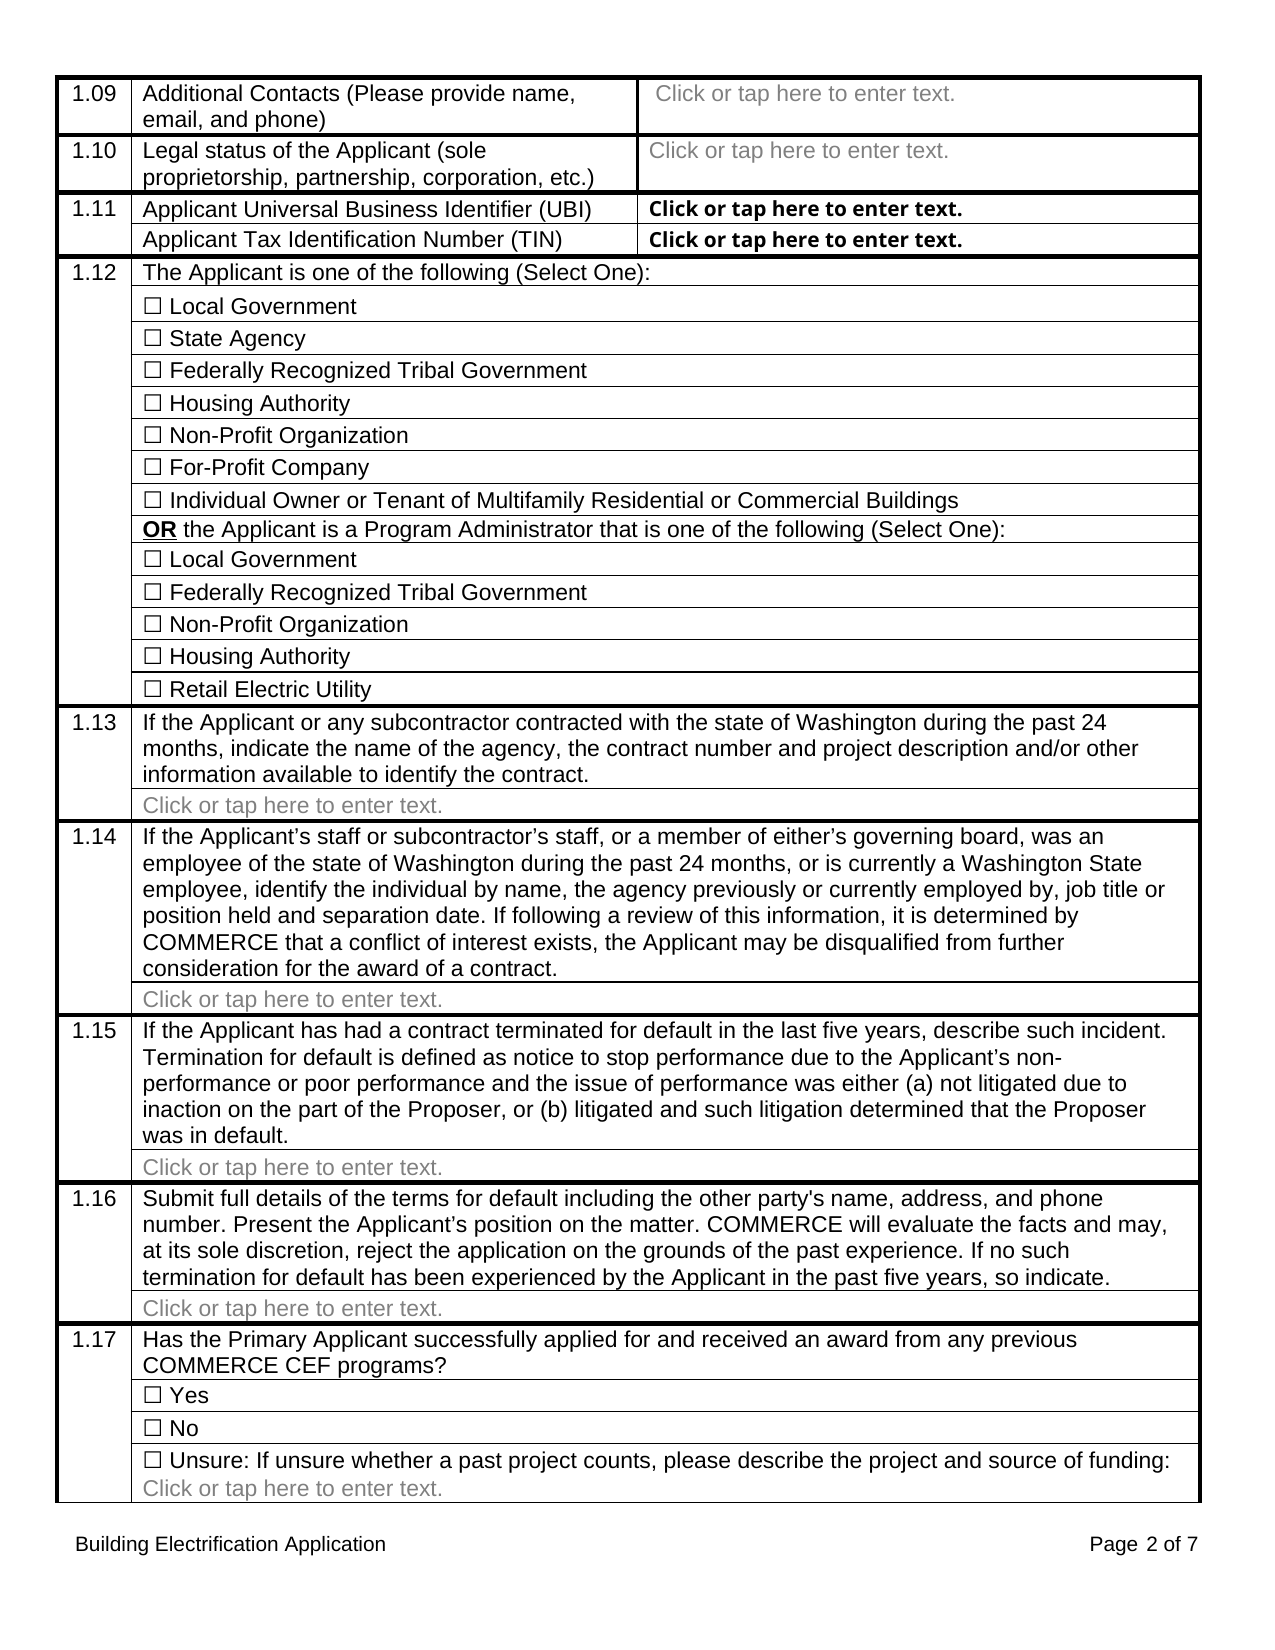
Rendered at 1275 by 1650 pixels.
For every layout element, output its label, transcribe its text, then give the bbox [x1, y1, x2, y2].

table_cell 1.09 [59, 80, 131, 132]
table_cell State Agency [132, 322, 1198, 353]
table_cell Submit full details of the terms for default including the other party's name, address, and phone number. Present the Applicant’s position on the matter. COMMERCE will evaluate the facts and may, at its sole discretion, reject the application on the grounds of the past experience. If no such termination for default has been experienced by the Applicant in the past five years, so indicate. [132, 1185, 1198, 1290]
table_cell Housing Authority [132, 387, 1198, 418]
table_cell Additional Contacts (Please provide name, email, and phone) [132, 80, 636, 132]
table_cell Retail Electric Utility [132, 673, 1198, 704]
table_cell For-Profit Company [132, 451, 1198, 483]
table_cell 1.11 [59, 195, 131, 254]
table_cell OR the Applicant is a Program Administrator that is one of the following (Select One): [132, 516, 1198, 542]
table_cell Housing Authority [132, 640, 1198, 671]
table_cell [132, 1291, 1198, 1321]
table_cell Unsure: If unsure whether a past project counts, please describe the project and source of funding: [132, 1444, 1198, 1502]
table_cell [639, 137, 1198, 190]
table_cell 1.17 [59, 1326, 131, 1502]
table_cell Applicant Tax Identification Number (TIN) [132, 224, 637, 254]
table_cell Non-Profit Organization [132, 608, 1198, 639]
table_cell Legal status of the Applicant (sole proprietorship, partnership, corporation, etc.) [132, 137, 636, 190]
table_cell If the Applicant’s staff or subcontractor’s staff, or a member of either’s governing board, was an employee of the state of Washington during the past 24 months, or is currently a Washington State employee, identify the individual by name, the agency previously or currently employed by, job title or position held and separation date. If following a review of this information, it is determined by COMMERCE that a conflict of interest exists, the Applicant may be disqualified from further consideration for the award of a contract. [132, 823, 1198, 981]
table_cell 1.12 [59, 259, 131, 704]
table_cell 1.16 [59, 1185, 131, 1321]
table_cell 1.15 [59, 1017, 131, 1180]
table_cell Local Government [132, 286, 1198, 321]
table_cell Has the Primary Applicant successfully applied for and received an award from any previous COMMERCE CEF programs? [132, 1326, 1198, 1378]
table_cell If the Applicant has had a contract terminated for default in the last five years, describe such incident. Termination for default is defined as notice to stop performance due to the Applicant’s non-performance or poor performance and the issue of performance was either (a) not litigated due to inaction on the part of the Proposer, or (b) litigated and such litigation determined that the Proposer was in default. [132, 1017, 1198, 1149]
table_cell [639, 80, 1198, 132]
table_cell The Applicant is one of the following (Select One): [132, 259, 1198, 285]
table_cell Local Government [132, 543, 1198, 574]
table_cell Applicant Universal Business Identifier (UBI) [132, 195, 637, 223]
table_cell 1.10 [59, 137, 131, 190]
table_cell [132, 789, 1198, 818]
table_cell 1.14 [59, 823, 131, 1012]
table_cell [132, 1150, 1198, 1180]
table_cell [132, 983, 1198, 1012]
table_cell If the Applicant or any subcontractor contracted with the state of Washington during the past 24 months, indicate the name of the agency, the contract number and project description and/or other information available to identify the contract. [132, 708, 1198, 787]
table_cell Federally Recognized Tribal Government [132, 576, 1198, 607]
table_cell Federally Recognized Tribal Government [132, 355, 1198, 386]
table_cell Individual Owner or Tenant of Multifamily Residential or Commercial Buildings [132, 484, 1198, 515]
table_cell Non-Profit Organization [132, 419, 1198, 450]
table_cell Yes [132, 1380, 1198, 1411]
table_cell No [132, 1412, 1198, 1443]
table_cell 1.13 [59, 708, 131, 818]
